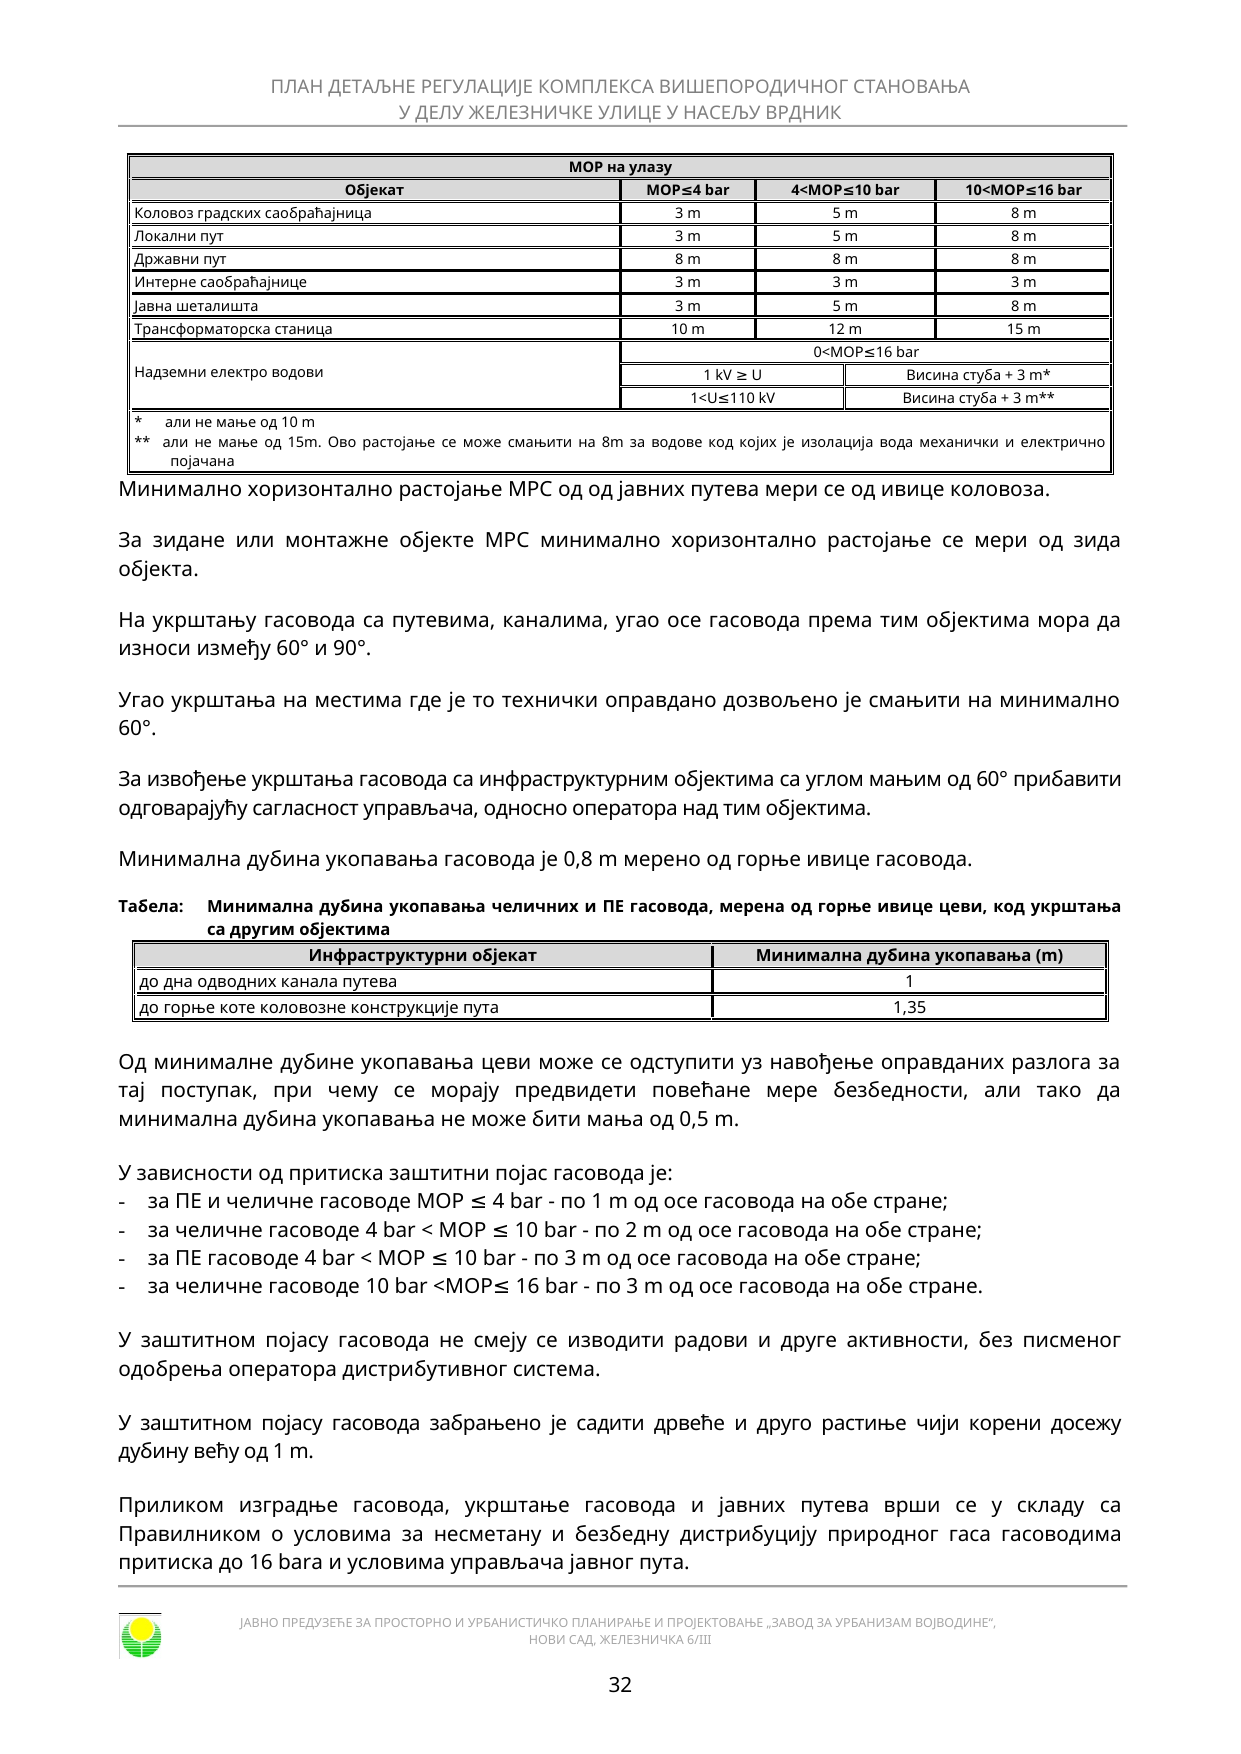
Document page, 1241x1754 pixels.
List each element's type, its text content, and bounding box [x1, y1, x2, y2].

table_cell 15 m [937, 315, 1111, 338]
list за ПЕ гасоводе 4 bar < MOP ≤ 10 bar - по 3 m од осе гасовода на обе стране; [118, 1243, 1122, 1272]
picture [117, 1613, 161, 1657]
table_cell 8 m [935, 223, 1112, 246]
table_cell 3 m [757, 272, 934, 292]
text Од минималне дубине укопавања цеви може се одступити уз навођење оправданих разлога за тај поступак, при чему се морају предвидети повећане мере безбедности, али тако да минимална дубина укопавања не може бити мања од 0,5 m. [118, 1047, 1122, 1132]
table_cell 5 m [757, 203, 934, 223]
table_cell 3 m [622, 226, 754, 246]
table_cell 8 m [937, 292, 1110, 315]
table_cell 1<U≤110 kV [622, 388, 843, 408]
table_cell 5 m [757, 295, 934, 315]
table_header Минимална дубина укопавања (m) [712, 944, 1105, 966]
table_cell 1 kV ≥ U [622, 365, 843, 384]
table_cell 10<MOP≤16 bar [935, 176, 1111, 199]
list за ПЕ и челичне гасоводе МОР ≤ 4 bar - по 1 m од осе гасовода на обе стране; [118, 1186, 1122, 1215]
table_cell Државни пут [128, 246, 620, 269]
table_cell до дна одводних канала путева [135, 966, 711, 992]
table_cell * али не мање од 10 m ** али не мање од 15m. Ово растојање се може смањити на 8m за водове код којих је изолација вода механички и електрично појачана [130, 408, 1111, 471]
table_cell Јавна шеталишта [130, 292, 619, 315]
table_cell 1,35 [712, 992, 1106, 1018]
table_header Инфраструктурни објекат [135, 942, 712, 966]
table_cell 3 m [622, 295, 754, 315]
text Минимално хоризонтално растојање МРС од од јавних путева мери се од ивице коловоза. [118, 474, 1122, 503]
table_cell Висина стуба + 3 m* [845, 361, 1111, 384]
table_cell до горње коте коловозне конструкције пута [135, 992, 712, 1018]
table_cell Висина стуба + 3 m** [846, 385, 1111, 408]
table_cell MOP≤4 bar [622, 180, 754, 199]
text За зидане или монтажне објекте МРС минимално хоризонтално растојање се мери од зида објекта. [118, 526, 1122, 582]
table_cell 3 m [622, 203, 754, 223]
table_cell 12 m [757, 319, 934, 338]
list за челичне гасоводе 10 bar <MOP≤ 16 bar - по 3 m од осе гасовода на обе стране. [118, 1272, 1122, 1300]
table_cell 3 m [622, 272, 754, 292]
text Угао укрштања на местима где је то технички оправдано дозвољено је смањити на минимално 60°. [118, 685, 1122, 742]
table_cell 3 m [937, 269, 1110, 292]
table_cell Надземни електро водови [130, 338, 619, 408]
table_cell 8 m [622, 249, 754, 269]
text За извођење укрштања гасовода са инфраструктурним објектима са углом мањим од 60° прибавити одговарајућу сагласност управљача, односно оператора над тим објектима. [118, 764, 1122, 821]
table_cell 0<MOP≤16 bar [622, 338, 1111, 361]
table_cell 5 m [757, 226, 934, 246]
text Табела: Минимална дубина укопавања челичних и ПЕ гасовода, мерена од горње ивице цеви, код укрштања са другим објектима [118, 895, 1122, 940]
table_cell 4<MOP≤10 bar [757, 180, 934, 199]
table_cell 8 m [937, 200, 1111, 223]
table_header MOP на улазу [130, 157, 1110, 176]
table_cell Интерне саобраћајнице [130, 269, 619, 292]
table_cell Коловоз градских саобраћајница [130, 200, 619, 223]
table_cell Трансформаторска станица [130, 315, 619, 338]
text У заштитном појасу гасовода забрањено је садити дрвеће и друго растиње чији корени досежу дубину већу од 1 m. [118, 1408, 1122, 1465]
text Приликом изградње гасовода, укрштање гасовода и јавних путева врши се у складу са Правилником о условима за несметану и безбедну дистрибуцију природног гаса гасоводима притиска до 16 barа и условима управљача јавног пута. [118, 1490, 1122, 1576]
table_cell Локални пут [128, 223, 620, 246]
text Минимална дубина укопавања гасовода је 0,8 m мерено од горње ивице гасовода. [118, 844, 1122, 872]
table_cell 8 m [935, 246, 1112, 269]
table_cell 1 [714, 966, 1106, 992]
list за челичне гасоводе 4 bar < MOP ≤ 10 bar - по 2 m од осе гасовода на обе стране; [118, 1215, 1122, 1243]
table_cell 10 m [622, 319, 754, 338]
text У заштитном појасу гасовода не смеју се изводити радови и друге активности, без писменог одобрења оператора дистрибутивног система. [118, 1326, 1122, 1382]
table_cell 8 m [757, 249, 934, 269]
table_cell Објекат [130, 176, 620, 199]
text На укрштању гасовода са путевима, каналима, угао осе гасовода према тим објектима мора да износи између 60° и 90°. [118, 605, 1122, 662]
text У зависности од притиска заштитни појас гасовода је: [118, 1158, 1122, 1186]
